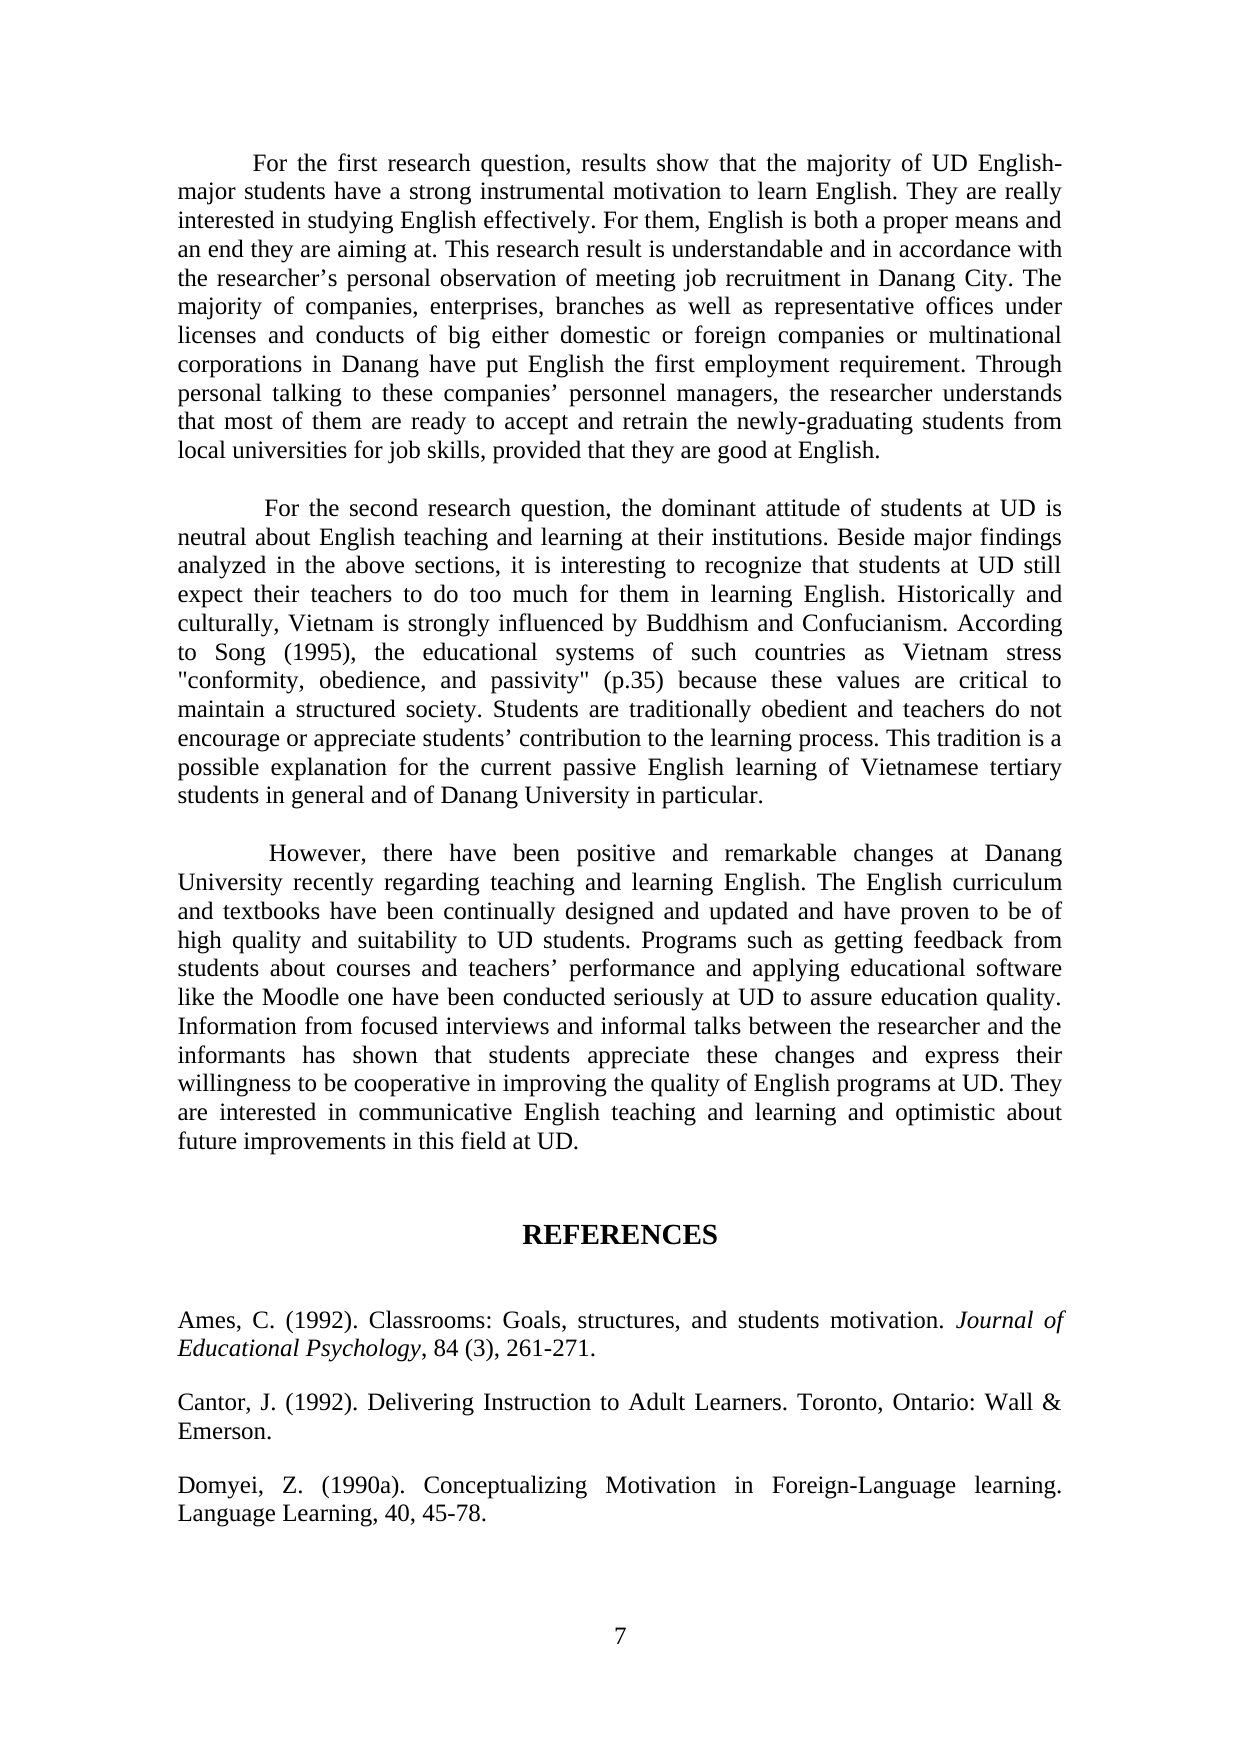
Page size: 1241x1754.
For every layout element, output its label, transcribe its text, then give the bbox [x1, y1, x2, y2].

text Cantor, J. (1992). Delivering Instruction to Adult Learners. Toronto, Ontario: Wall & Emerson. [177, 1387, 1063, 1445]
subtitle REFERENCES [177, 1217, 1063, 1251]
text However, there have been positive and remarkable changes at Danang University recently regarding teaching and learning English. The English curriculum and textbooks have been continually designed and updated and have proven to be of high quality and suitability to UD students. Programs such as getting feedback from students about courses and teachers’ performance and applying educational software like the Moodle one have been conducted seriously at UD to assure education quality. Information from focused interviews and informal talks between the researcher and the informants has shown that students appreciate these changes and express their willingness to be cooperative in improving the quality of English programs at UD. They are interested in communicative English teaching and learning and optimistic about future improvements in this field at UD. [177, 838, 1063, 1155]
subtitle For the first research question, results show that the majority of UD English-major students have a strong instrumental motivation to learn English. They are really interested in studying English effectively. For them, English is both a proper means and an end they are aiming at. This research result is understandable and in accordance with the researcher’s personal observation of meeting job recruitment in Danang City. The majority of companies, enterprises, branches as well as representative offices under licenses and conducts of big either domestic or foreign companies or multinational corporations in Danang have put English the first employment requirement. Through personal talking to these companies’ personnel managers, the researcher understands that most of them are ready to accept and retrain the newly-graduating students from local universities for job skills, provided that they are good at English. [177, 148, 1063, 464]
subtitle For the second research question, the dominant attitude of students at UD is neutral about English teaching and learning at their institutions. Beside major findings analyzed in the above sections, it is interesting to recognize that students at UD still expect their teachers to do too much for them in learning English. Historically and culturally, Vietnam is strongly influenced by Buddhism and Confucianism. According to Song (1995), the educational systems of such countries as Vietnam stress "conformity, obedience, and passivity" (p.35) because these values are critical to maintain a structured society. Students are traditionally obedient and teachers do not encourage or appreciate students’ contribution to the learning process. This tradition is a possible explanation for the current passive English learning of Vietnamese tertiary students in general and of Danang University in particular. [177, 493, 1063, 809]
text Ames, C. (1992). Classrooms: Goals, structures, and students motivation. Journal of Educational Psychology, 84 (3), 261-271. [177, 1305, 1063, 1362]
text Domyei, Z. (1990a). Conceptualizing Motivation in Foreign-Language learning. Language Learning, 40, 45-78. [177, 1470, 1063, 1527]
